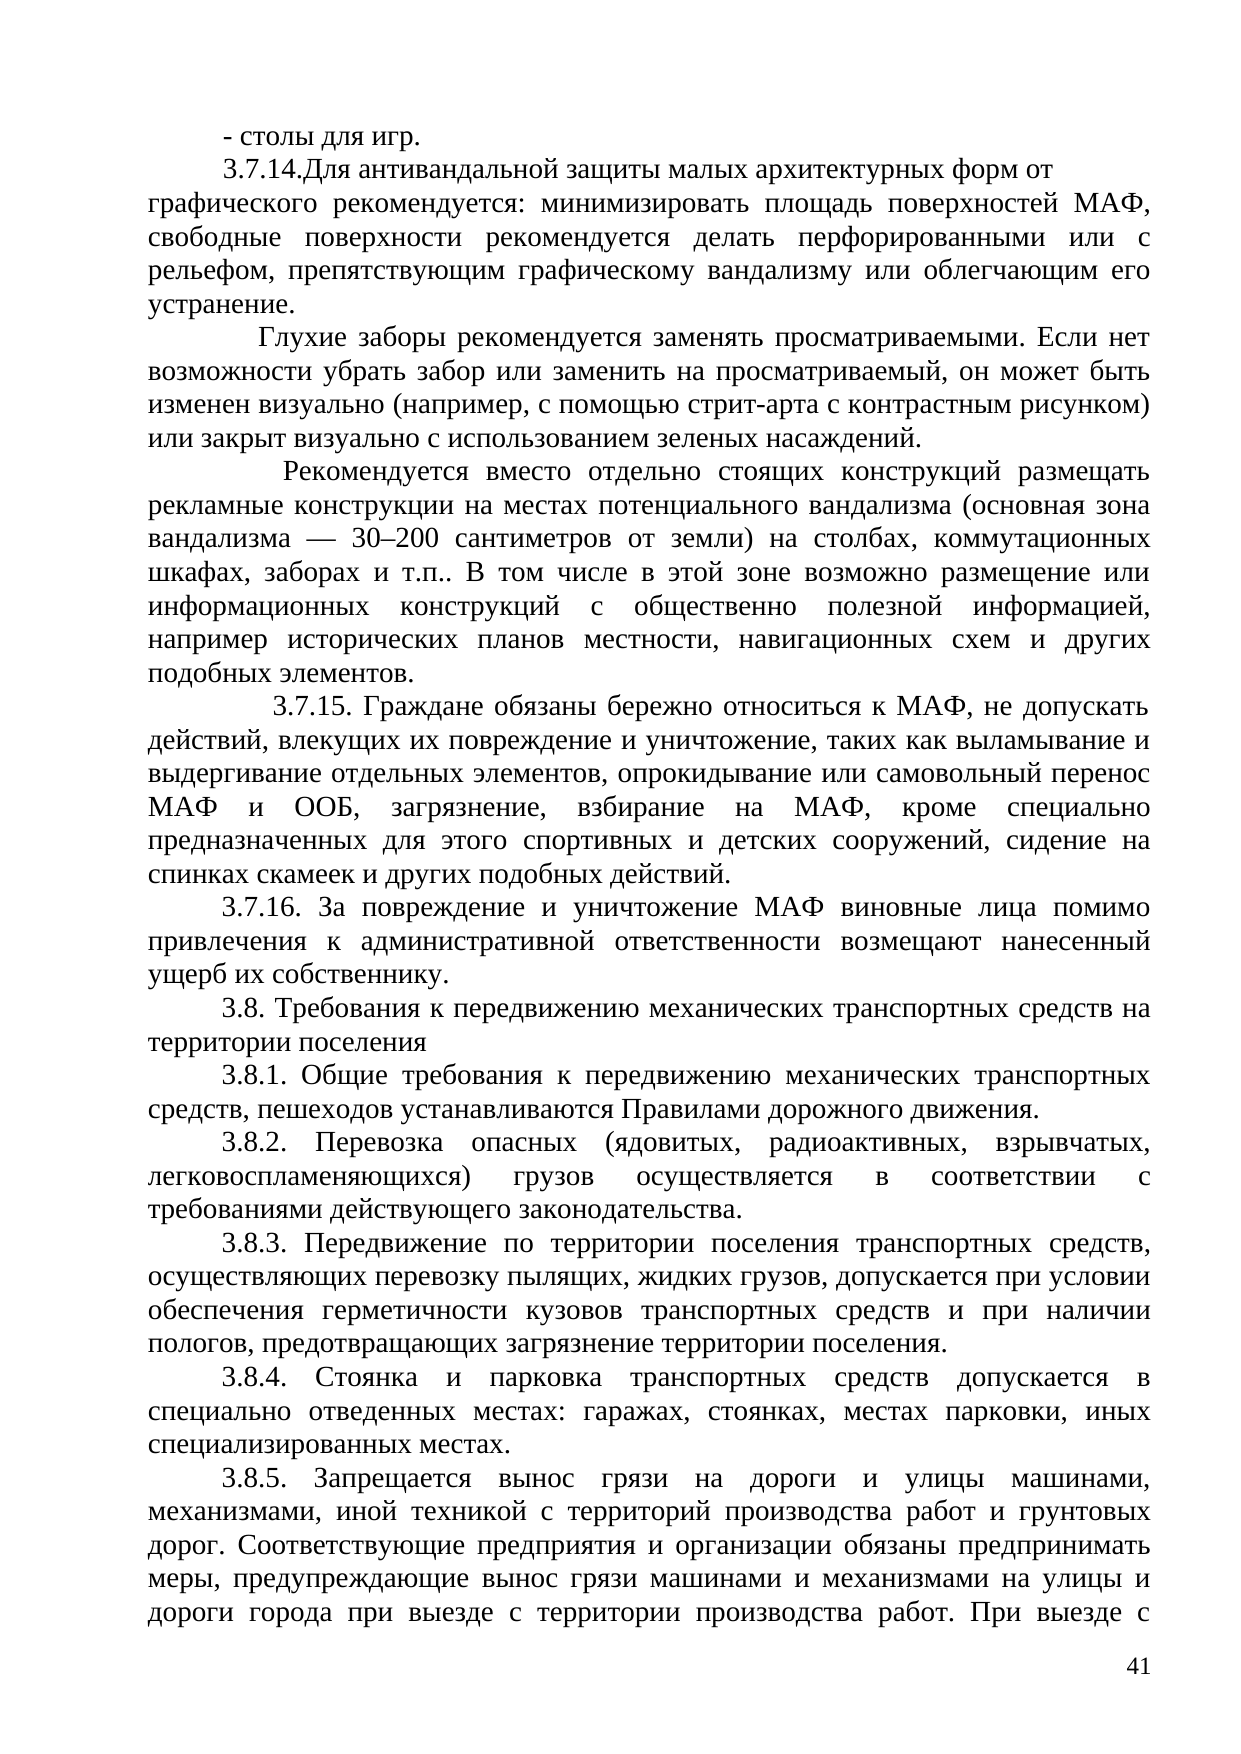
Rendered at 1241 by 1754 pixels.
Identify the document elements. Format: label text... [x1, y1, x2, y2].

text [148, 1460, 1152, 1627]
text 3.7.14.Для антивандальной защиты малых архитектурных форм от [223, 152, 1152, 185]
text 3.8.4. Стоянка и парковка транспортных средств допускается в специально отведенных местах: гаражах, стоянках, местах парковки, иных специализированных местах. [148, 1359, 1152, 1460]
text 3.7.15. Граждане обязаны бережно относиться к МАФ, не допускать действий, влекущих их повреждение и уничтожение, таких как выламывание и выдергивание отдельных элементов, опрокидывание или самовольный перенос МАФ и ООБ, загрязнение, взбирание на МАФ, кроме специально предназначенных для этого спортивных и детских сооружений, сидение на спинках скамеек и других подобных действий. [148, 688, 1152, 889]
text 3.7.16. За повреждение и уничтожение МАФ виновные лица помимо привлечения к административной ответственности возмещают нанесенный ущерб их собственнику. [148, 889, 1152, 990]
text графического рекомендуется: минимизировать площадь поверхностей МАФ, свободные поверхности рекомендуется делать перфорированными или с рельефом, препятствующим графическому вандализму или облегчающим его устранение. [148, 185, 1152, 319]
text 3.8.1. Общие требования к передвижению механических транспортных средств, пешеходов устанавливаются Правилами дорожного движения. [148, 1057, 1152, 1124]
text Глухие заборы рекомендуется заменять просматриваемыми. Если нет возможности убрать забор или заменить на просматриваемый, он может быть изменен визуально (например, с помощью стрит-арта с контрастным рисунком) или закрыт визуально с использованием зеленых насаждений. [148, 319, 1152, 453]
text 3.8. Требования к передвижению механических транспортных средств на территории поселения [148, 990, 1152, 1057]
text 3.8.2. Перевозка опасных (ядовитых, радиоактивных, взрывчатых, легковоспламеняющихся) грузов осуществляется в соответствии с требованиями действующего законодательства. [148, 1124, 1152, 1225]
text - столы для игр. [148, 118, 1152, 152]
text Рекомендуется вместо отдельно стоящих конструкций размещать рекламные конструкции на местах потенциального вандализма (основная зона вандализма ― 30–200 сантиметров от земли) на столбах, коммутационных шкафах, заборах и т.п.. В том числе в этой зоне возможно размещение или информационных конструкций с общественно полезной информацией, например исторических планов местности, навигационных схем и других подобных элементов. [148, 453, 1152, 688]
text 3.8.3. Передвижение по территории поселения транспортных средств, осуществляющих перевозку пылящих, жидких грузов, допускается при условии обеспечения герметичности кузовов транспортных средств и при наличии пологов, предотвращающих загрязнение территории поселения. [148, 1225, 1152, 1359]
